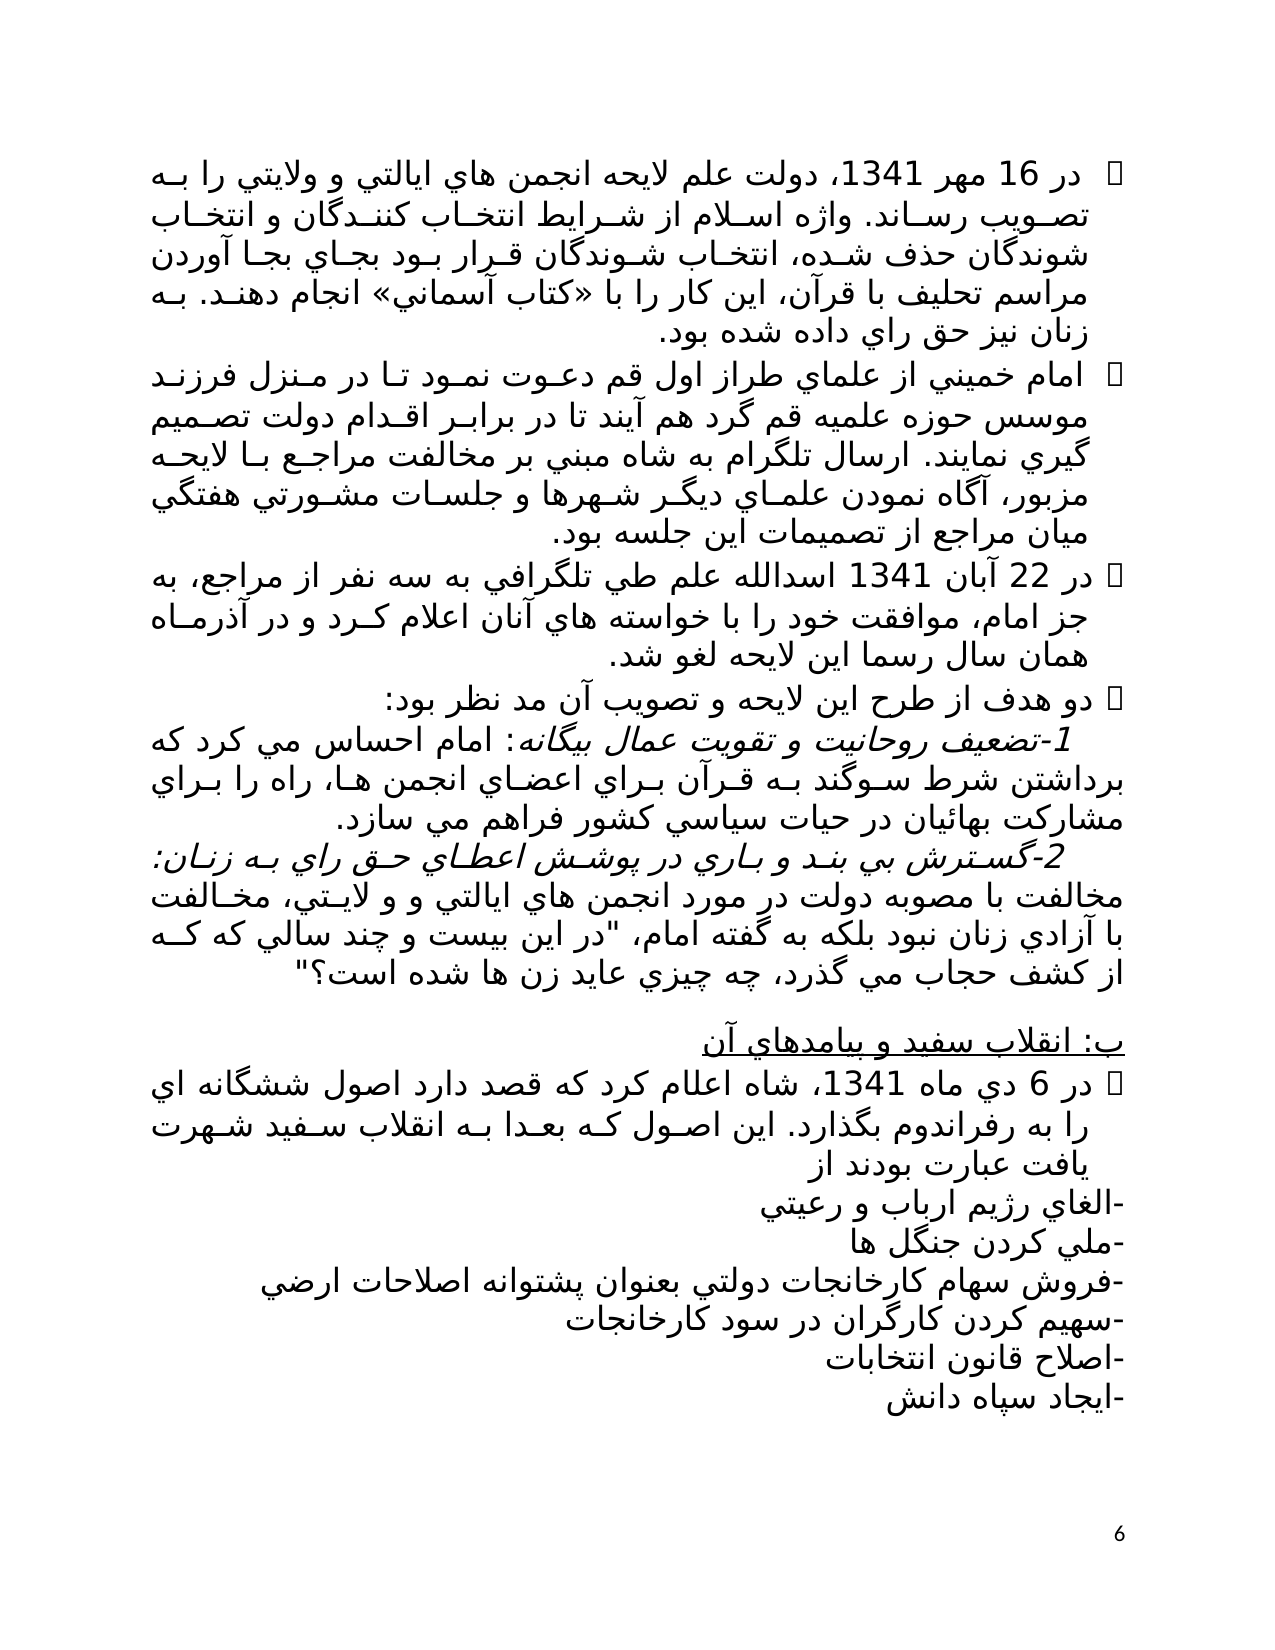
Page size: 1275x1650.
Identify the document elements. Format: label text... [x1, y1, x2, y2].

text -ملي كردن جنگل ها [150, 1222, 1125, 1261]
text -الغاي رژيم ارباب و رعيتي [150, 1183, 1125, 1222]
text 2-گسترش بي بند و باري در پوشش اعطاي حق راي به زنان: مخالفت با مصوبه دولت در مورد انجمن هاي ايالتي و و لايتي، مخالفت با آزادي زنان نبود بلكه به گفته امام، "در اين بيست و چند سالي كه كه از كشف حجاب مي گذرد، چه چيزي عايد زن ها شده است؟" [150, 837, 1125, 993]
text  در 22 آبان 1341 اسدالله علم طي تلگرافي به سه نفر از مراجع، به جز امام، موافقت خود را با خواسته هاي آنان اعلام كرد و در آذرماه همان سال رسما اين لايحه لغو شد. [150, 552, 1125, 675]
text -اصلاح قانون انتخابات [150, 1339, 1125, 1378]
text -فروش سهام كارخانجات دولتي بعنوان پشتوانه اصلاحات ارضي [150, 1261, 1125, 1300]
text  دو هدف از طرح اين لايحه و تصويب آن مد نظر بود: [150, 675, 1125, 720]
text  در 6 دي ماه 1341، شاه اعلام كرد كه قصد دارد اصول ششگانه اي را به رفراندوم بگذارد. اين اصول كه بعدا به انقلاب سفيد شهرت يافت عبارت بودند از [150, 1060, 1125, 1183]
text -ايجاد سپاه دانش [150, 1378, 1125, 1416]
text  در 16 مهر 1341، دولت علم لايحه انجمن هاي ايالتي و ولايتي را به تصويب رساند. واژه اسلام از شرايط انتخاب كنندگان و انتخاب شوندگان حذف شده، انتخاب شوندگان قرار بود بجاي بجا آوردن مراسم تحليف با قرآن، اين كار را با «كتاب آسماني» انجام دهند. به زنان نيز حق راي داده شده بود. [150, 150, 1125, 351]
text ب: انقلاب سفيد و پيامدهاي آن [150, 1021, 1125, 1060]
text -سهيم كردن كارگران در سود كارخانجات [150, 1300, 1125, 1339]
text  امام خميني از علماي طراز اول قم دعوت نمود تا در منزل فرزند موسس حوزه علميه قم گرد هم آيند تا در برابر اقدام دولت تصميم گيري نمايند. ارسال تلگرام به شاه مبني بر مخالفت مراجع با لايحه مزبور، آگاه نمودن علماي ديگر شهرها و جلسات مشورتي هفتگي ميان مراجع از تصميمات اين جلسه بود. [150, 351, 1125, 552]
text 1-تضعيف روحانيت و تقويت عمال بيگانه: امام احساس مي كرد كه برداشتن شرط سوگند به قرآن براي اعضاي انجمن ها، راه را براي مشاركت بهائيان در حيات سياسي كشور فراهم مي سازد. [150, 720, 1125, 837]
